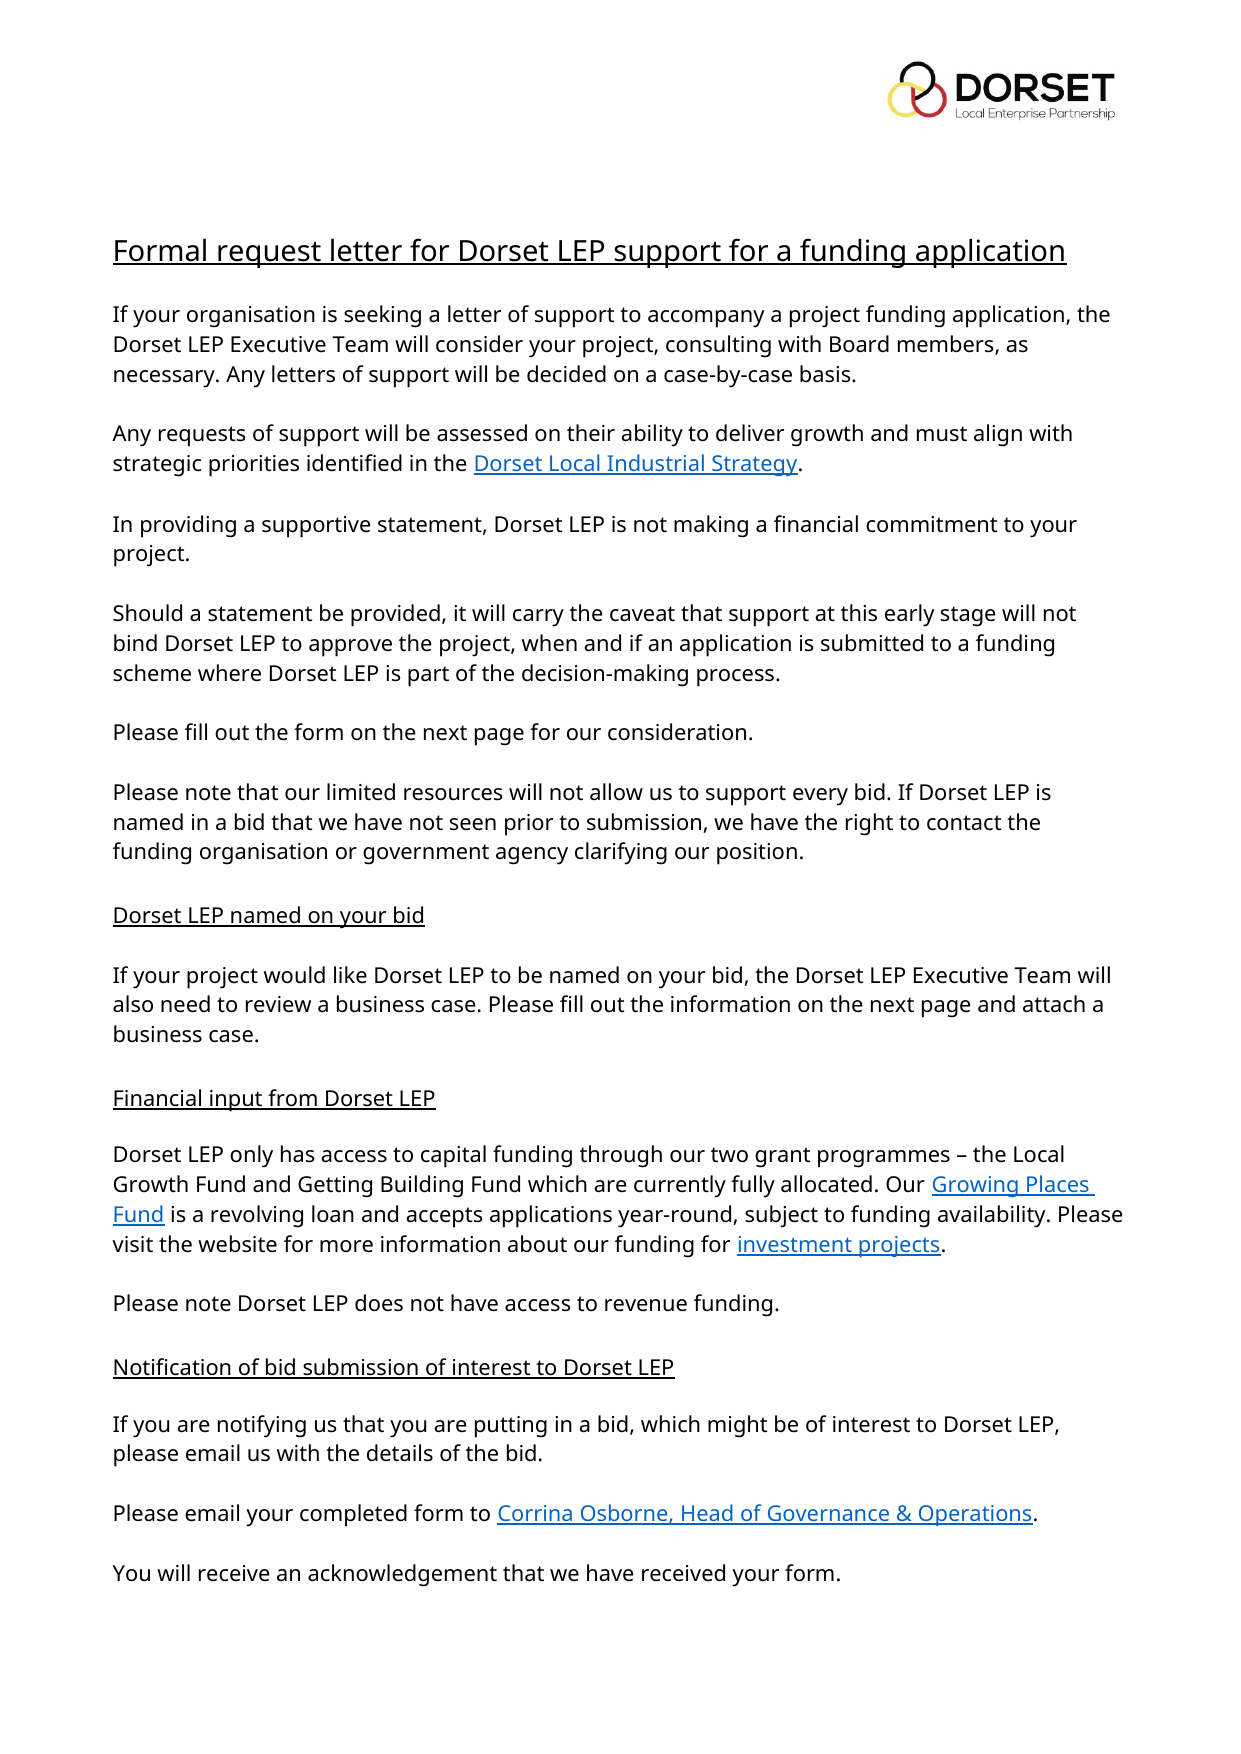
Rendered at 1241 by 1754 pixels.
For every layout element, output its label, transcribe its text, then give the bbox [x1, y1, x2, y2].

subtitle Formal request letter for Dorset LEP support for a funding application [112, 230, 1128, 269]
text Any requests of support will be assessed on their ability to deliver growth and must align with strategic priorities identified in the Dorset Local Industrial Strategy. [112, 418, 1128, 478]
text If your project would like Dorset LEP to be named on your bid, the Dorset LEP Executive Team will also need to review a business case. Please fill out the information on the next page and attach a business case. [112, 959, 1128, 1049]
text Should a statement be provided, it will carry the caveat that support at this early stage will not bind Dorset LEP to approve the project, when and if an application is submitted to a funding scheme where Dorset LEP is part of the decision-making process. [112, 598, 1128, 717]
subtitle Notification of bid submission of interest to Dorset LEP [112, 1352, 1128, 1382]
text Please email your completed form to Corrina Osborne, Head of Governance & Operations. [112, 1498, 1128, 1528]
text Please fill out the form on the next page for our consideration. [112, 717, 1128, 777]
text In providing a supportive statement, Dorset LEP is not making a financial commitment to your project. [112, 508, 1128, 598]
subtitle Dorset LEP named on your bid [112, 900, 1128, 959]
text If your organisation is seeking a letter of support to accompany a project funding application, the Dorset LEP Executive Team will consider your project, consulting with Board members, as necessary. Any letters of support will be decided on a case-by-case basis. [112, 299, 1128, 389]
text Please note that our limited resources will not allow us to support every bid. If Dorset LEP is named in a bid that we have not seen prior to submission, we have the right to contact the funding organisation or government agency clarifying our position. [112, 777, 1128, 866]
subtitle Financial input from Dorset LEP [112, 1083, 1128, 1113]
text You will receive an acknowledgement that we have received your form. [112, 1557, 1128, 1587]
text If you are notifying us that you are putting in a bid, which might be of interest to Dorset LEP, please email us with the details of the bid. [112, 1408, 1128, 1468]
text Dorset LEP only has access to capital funding through our two grant programmes – the Local Growth Fund and Getting Building Fund which are currently fully allocated. Our Growing Places Fund is a revolving loan and accepts applications year-round, subject to funding availability. Please visit the website for more information about our funding for investment projects. [112, 1139, 1128, 1288]
picture [862, 53, 1155, 129]
text Please note Dorset LEP does not have access to revenue funding. [112, 1288, 1128, 1348]
